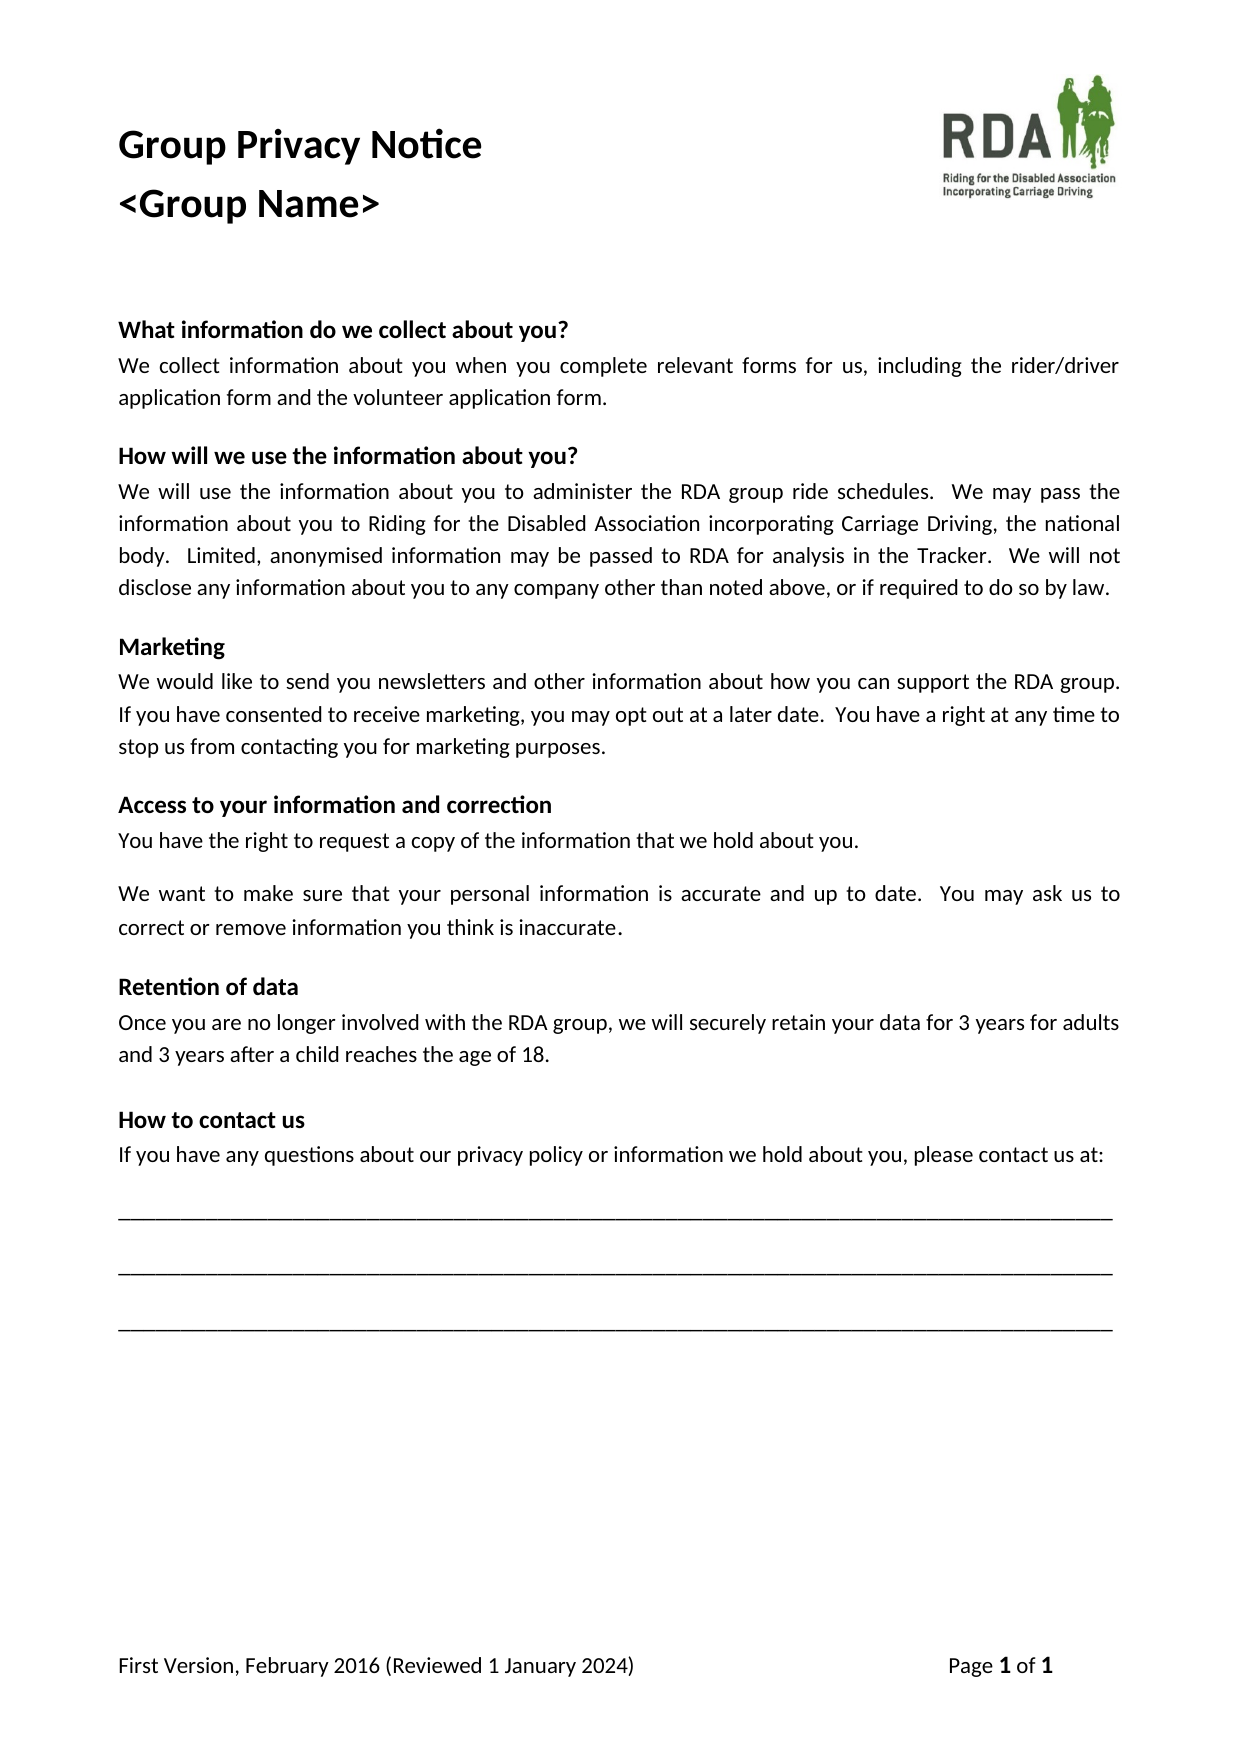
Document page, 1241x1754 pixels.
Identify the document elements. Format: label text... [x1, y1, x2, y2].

text <Group Name> [118, 177, 1122, 227]
text Group Privacy Notice [118, 118, 1122, 169]
text ________________________________________________________________________________ [118, 1248, 1122, 1279]
text We want to make sure that your personal information is accurate and up to date. You may ask us to correct or remove information you think is inaccurate. [118, 879, 1122, 942]
text How to contact us [118, 1105, 1122, 1135]
text What information do we collect about you? [118, 314, 1122, 344]
text Access to your information and correction [118, 789, 1122, 819]
text If you have any questions about our privacy policy or information we hold about you, please contact us at: [118, 1140, 1122, 1168]
text Once you are no longer involved with the RDA group, we will securely retain your data for 3 years for adults and 3 years after a child reaches the age of 18. [118, 1008, 1122, 1068]
text We would like to send you newsletters and other information about how you can support the RDA group. If you have consented to receive marketing, you may opt out at a later date. You have a right at any time to stop us from contacting you for marketing purposes. [118, 667, 1122, 760]
text We collect information about you when you complete relevant forms for us, including the rider/driver application form and the volunteer application form. [118, 351, 1122, 411]
text Retention of data [118, 971, 1122, 1002]
text ________________________________________________________________________________ [118, 1193, 1122, 1223]
text You have the right to request a copy of the information that we hold about you. [118, 826, 1122, 854]
text We will use the information about you to administer the RDA group ride schedules. We may pass the information about you to Riding for the Disabled Association incorporating Carriage Driving, the national body. Limited, anonymised information may be passed to RDA for analysis in the Tracker. We will not disclose any information about you to any company other than noted above, or if required to do so by law. [118, 477, 1122, 602]
text How will we use the information about you? [118, 440, 1122, 471]
picture [939, 74, 1123, 200]
text ________________________________________________________________________________ [118, 1304, 1122, 1335]
text Marketing [118, 631, 1122, 661]
